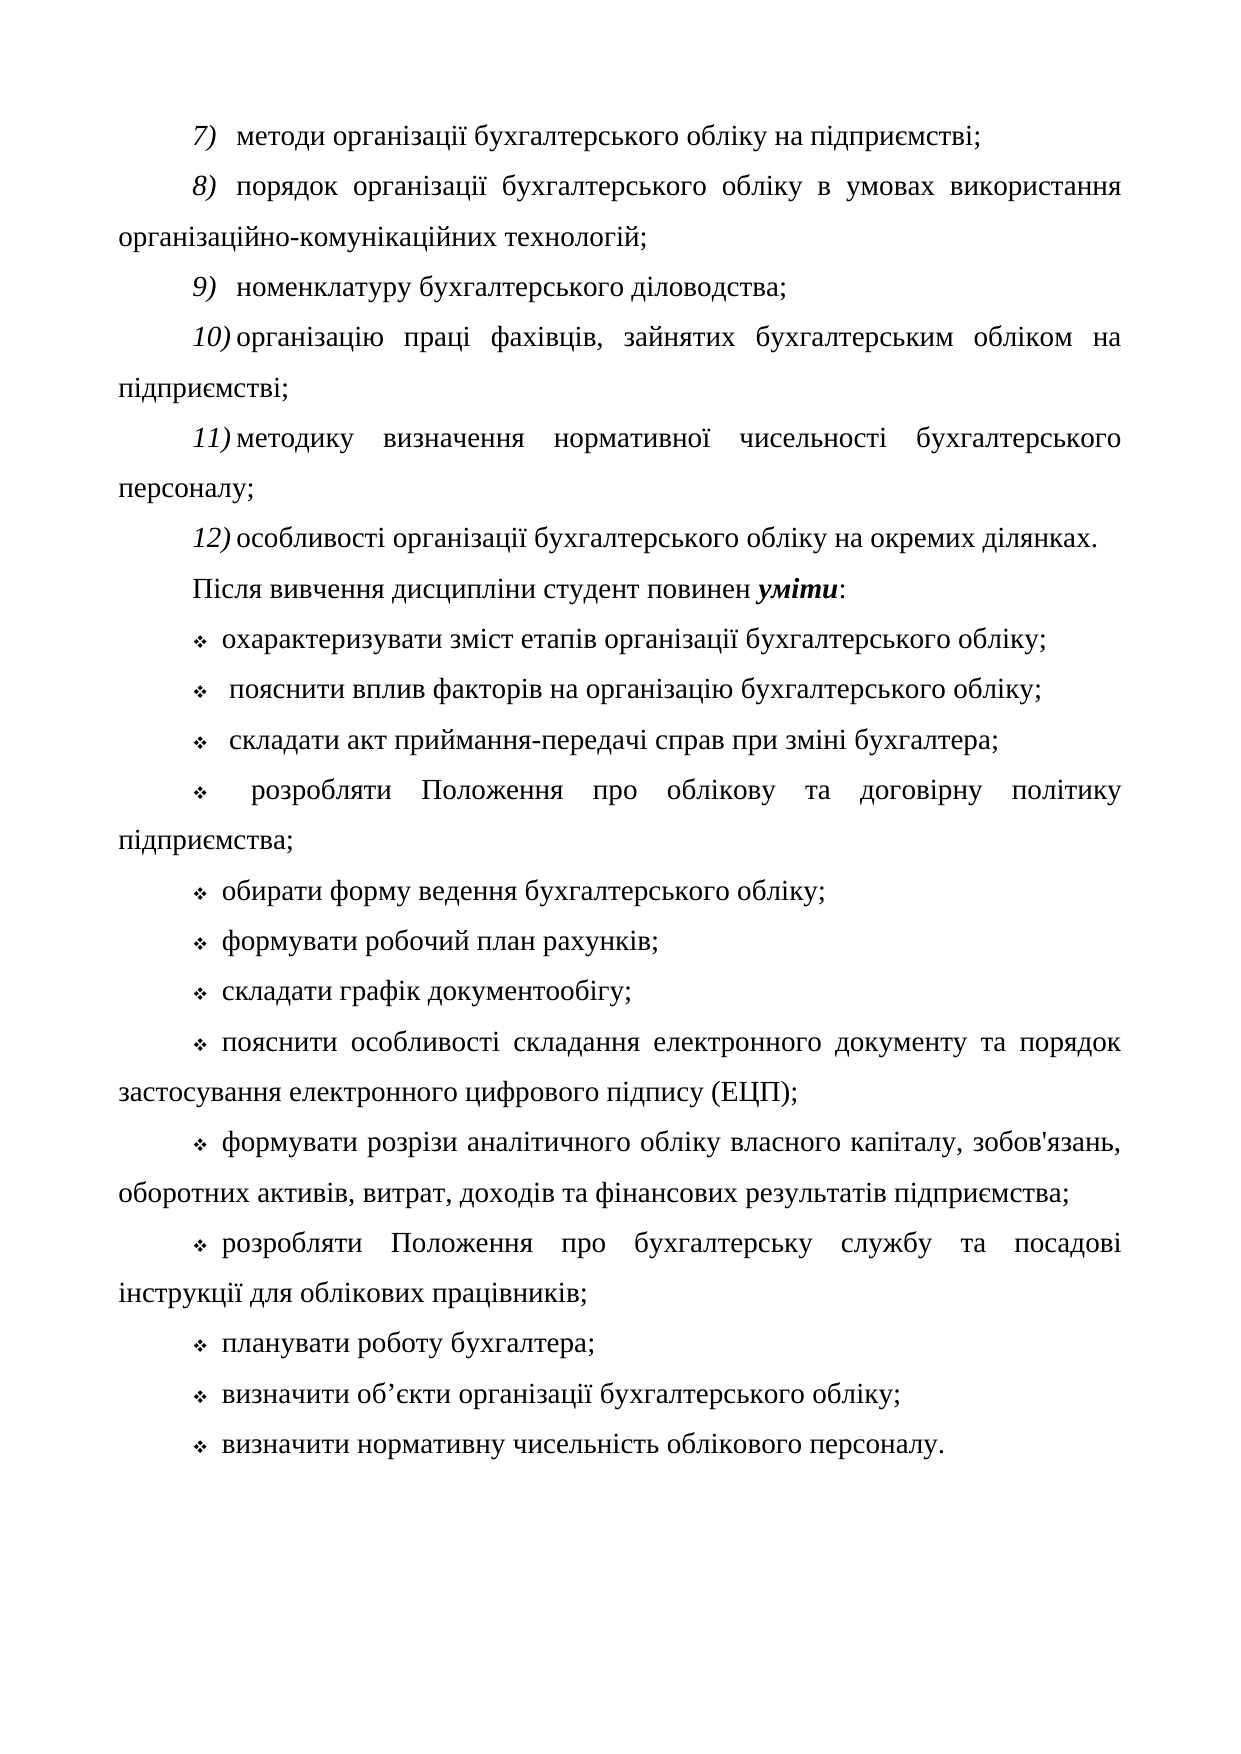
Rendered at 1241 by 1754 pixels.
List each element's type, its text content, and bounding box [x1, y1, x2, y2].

list формувати робочий план рахунків; [118, 923, 1122, 957]
list номенклатуру бухгалтерського діловодства; [118, 269, 1122, 303]
list особливості організації бухгалтерського обліку на окремих ділянках. [118, 521, 1122, 554]
list організацію праці фахівців, зайнятих бухгалтерським обліком на підприємстві; [118, 319, 1122, 403]
list порядок організації бухгалтерського обліку в умовах використання організаційно-комунікаційних технологій; [118, 168, 1122, 252]
list формувати розрізи аналітичного обліку власного капіталу, зобов'язань, оборотних активів, витрат, доходів та фінансових результатів підприємства; [118, 1124, 1122, 1208]
list розробляти Положення про облікову та договірну політику підприємства; [118, 772, 1122, 856]
list визначити нормативну чисельність облікового персоналу. [118, 1426, 1122, 1460]
list розробляти Положення про бухгалтерську службу та посадові інструкції для облікових працівників; [118, 1225, 1122, 1309]
list пояснити вплив факторів на організацію бухгалтерського обліку; [118, 672, 1122, 705]
list пояснити особливості складання електронного документу та порядок застосування електронного цифрового підпису (ЕЦП); [118, 1024, 1122, 1108]
list методи організації бухгалтерського обліку на підприємстві; [118, 118, 1122, 152]
text Після вивчення дисципліни студент повинен уміти: [118, 571, 1122, 604]
list складати графік документообігу; [118, 973, 1122, 1007]
list планувати роботу бухгалтера; [118, 1326, 1122, 1359]
list обирати форму ведення бухгалтерського обліку; [118, 873, 1122, 906]
list визначити об’єкти організації бухгалтерського обліку; [118, 1376, 1122, 1409]
list складати акт приймання-передачі справ при зміні бухгалтера; [118, 722, 1122, 755]
list методику визначення нормативної чисельності бухгалтерського персоналу; [118, 420, 1122, 504]
list охарактеризувати зміст етапів організації бухгалтерського обліку; [118, 621, 1122, 655]
